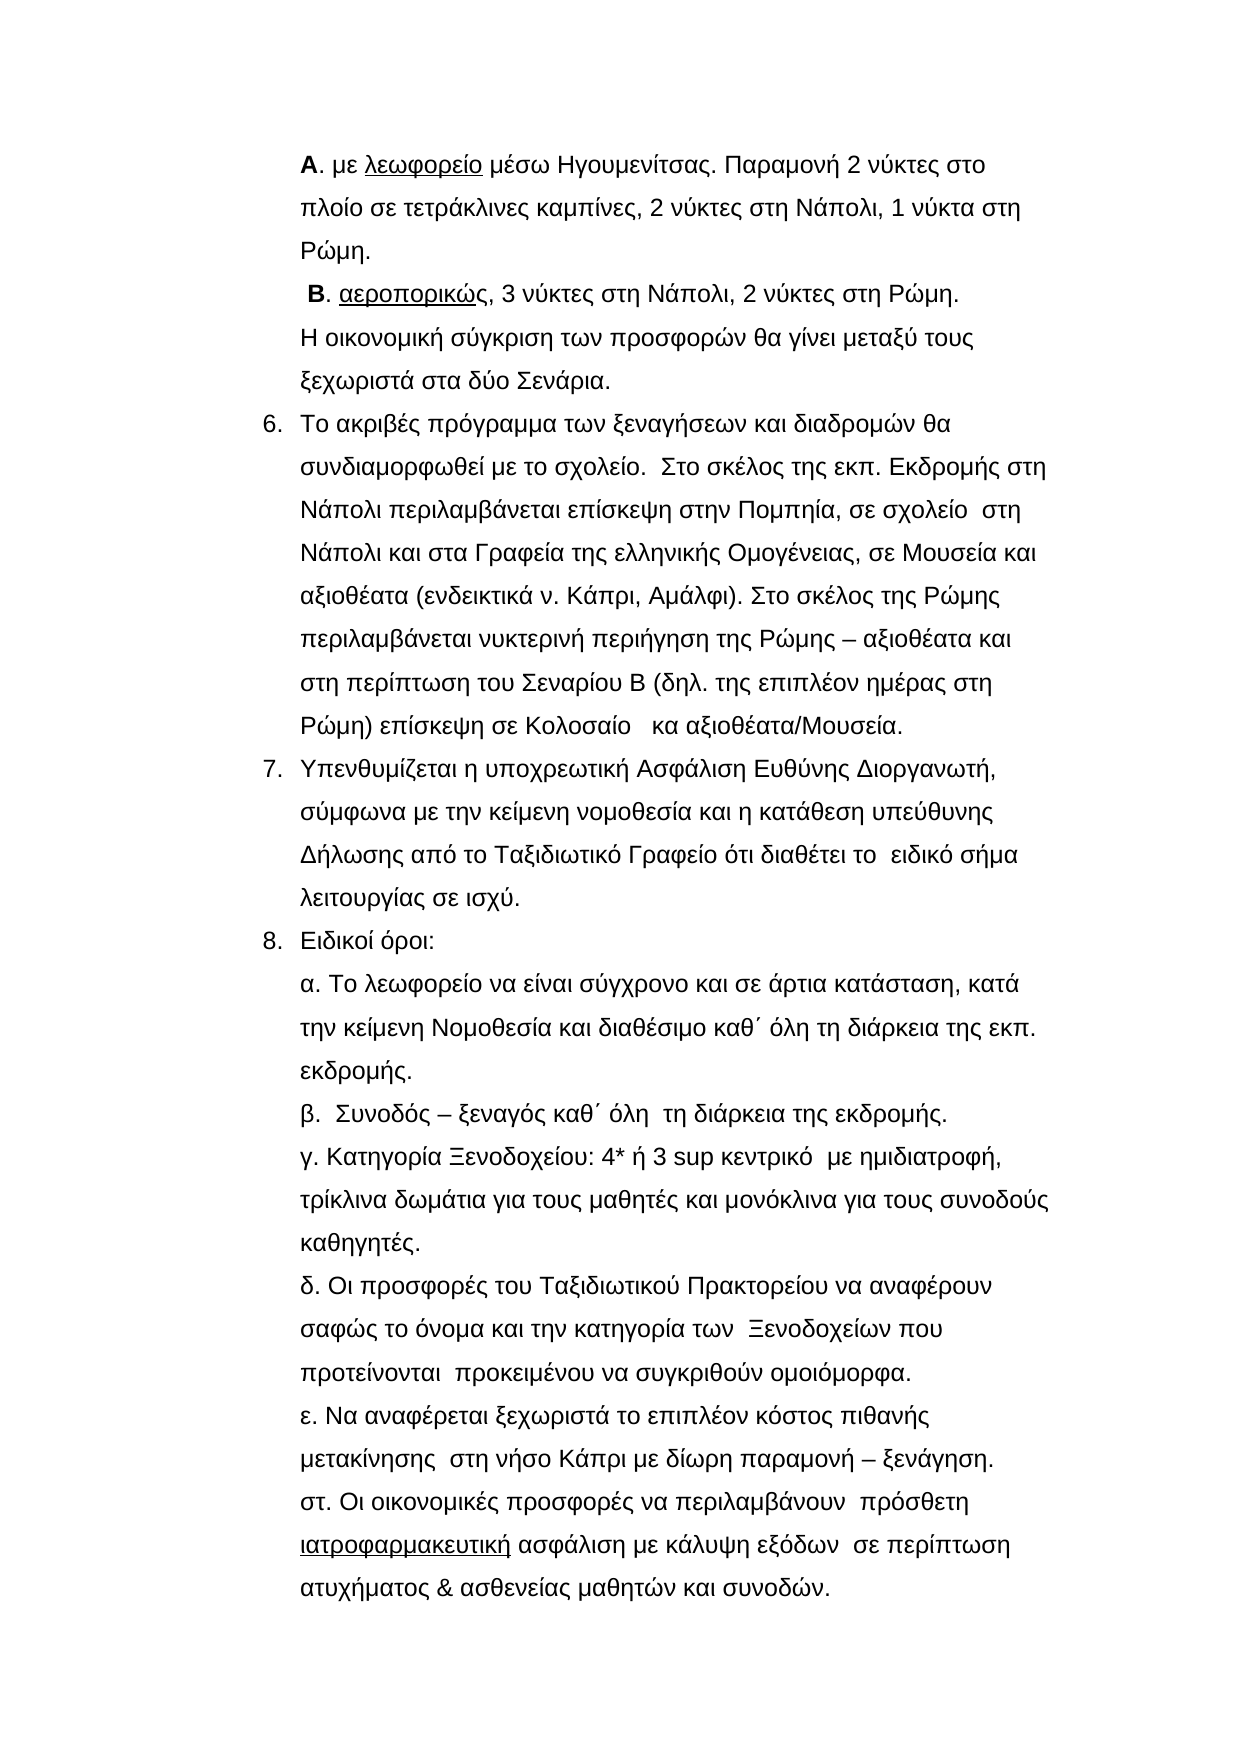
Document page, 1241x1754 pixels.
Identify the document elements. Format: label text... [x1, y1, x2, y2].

list Το ακριβές πρόγραμμα των ξεναγήσεων και διαδρομών θα συνδιαμορφωθεί με το σχολείο. Στο σκέλος της εκπ. Εκδρομής στη Νάπολι περιλαμβάνεται επίσκεψη στην Πομπηία, σε σχολείο στη Νάπολι και στα Γραφεία της ελληνικής Ομογένειας, σε Μουσεία και αξιοθέατα (ενδεικτικά ν. Κάπρι, Αμάλφι). Στο σκέλος της Ρώμης περιλαμβάνεται νυκτερινή περιήγηση της Ρώμης – αξιοθέατα και στη περίπτωση του Σεναρίου Β (δηλ. της επιπλέον ημέρας στη Ρώμη) επίσκεψη σε Κολοσαίο κα αξιοθέατα/Μουσεία. [262, 409, 1053, 739]
text ε. Να αναφέρεται ξεχωριστά το επιπλέον κόστος πιθανής μετακίνησης στη νήσο Κάπρι με δίωρη παραμονή – ξενάγηση. [300, 1401, 1053, 1472]
text στ. Οι οικονομικές προσφορές να περιλαμβάνουν πρόσθετη ιατροφαρμακευτική ασφάλιση με κάλυψη εξόδων σε περίπτωση ατυχήματος & ασθενείας μαθητών και συνοδών. [300, 1487, 1053, 1602]
text Β. αεροπορικώς, 3 νύκτες στη Νάπολι, 2 νύκτες στη Ρώμη. [300, 279, 1053, 308]
list Ειδικοί όροι: [262, 926, 1053, 955]
text Η οικονομική σύγκριση των προσφορών θα γίνει μεταξύ τους ξεχωριστά στα δύο Σενάρια. [300, 322, 1053, 394]
text δ. Οι προσφορές του Ταξιδιωτικού Πρακτορείου να αναφέρουν σαφώς το όνομα και την κατηγορία των Ξενοδοχείων που προτείνονται προκειμένου να συγκριθούν ομοιόμορφα. [300, 1271, 1053, 1386]
text α. Το λεωφορείο να είναι σύγχρονο και σε άρτια κατάσταση, κατά την κείμενη Νομοθεσία και διαθέσιμο καθ΄ όλη τη διάρκεια της εκπ. εκδρομής. [300, 969, 1053, 1084]
list Υπενθυμίζεται η υποχρεωτική Ασφάλιση Ευθύνης Διοργανωτή, σύμφωνα με την κείμενη νομοθεσία και η κατάθεση υπεύθυνης Δήλωσης από το Ταξιδιωτικό Γραφείο ότι διαθέτει το ειδικό σήμα λειτουργίας σε ισχύ. [262, 754, 1053, 912]
text β. Συνοδός – ξεναγός καθ΄ όλη τη διάρκεια της εκδρομής. [300, 1099, 1053, 1127]
text γ. Κατηγορία Ξενοδοχείου: 4* ή 3 sup κεντρικό με ημιδιατροφή, τρίκλινα δωμάτια για τους μαθητές και μονόκλινα για τους συνοδούς καθηγητές. [300, 1142, 1053, 1257]
text Α. με λεωφορείο μέσω Ηγουμενίτσας. Παραμονή 2 νύκτες στο πλοίο σε τετράκλινες καμπίνες, 2 νύκτες στη Νάπολι, 1 νύκτα στη Ρώμη. [300, 150, 1053, 265]
